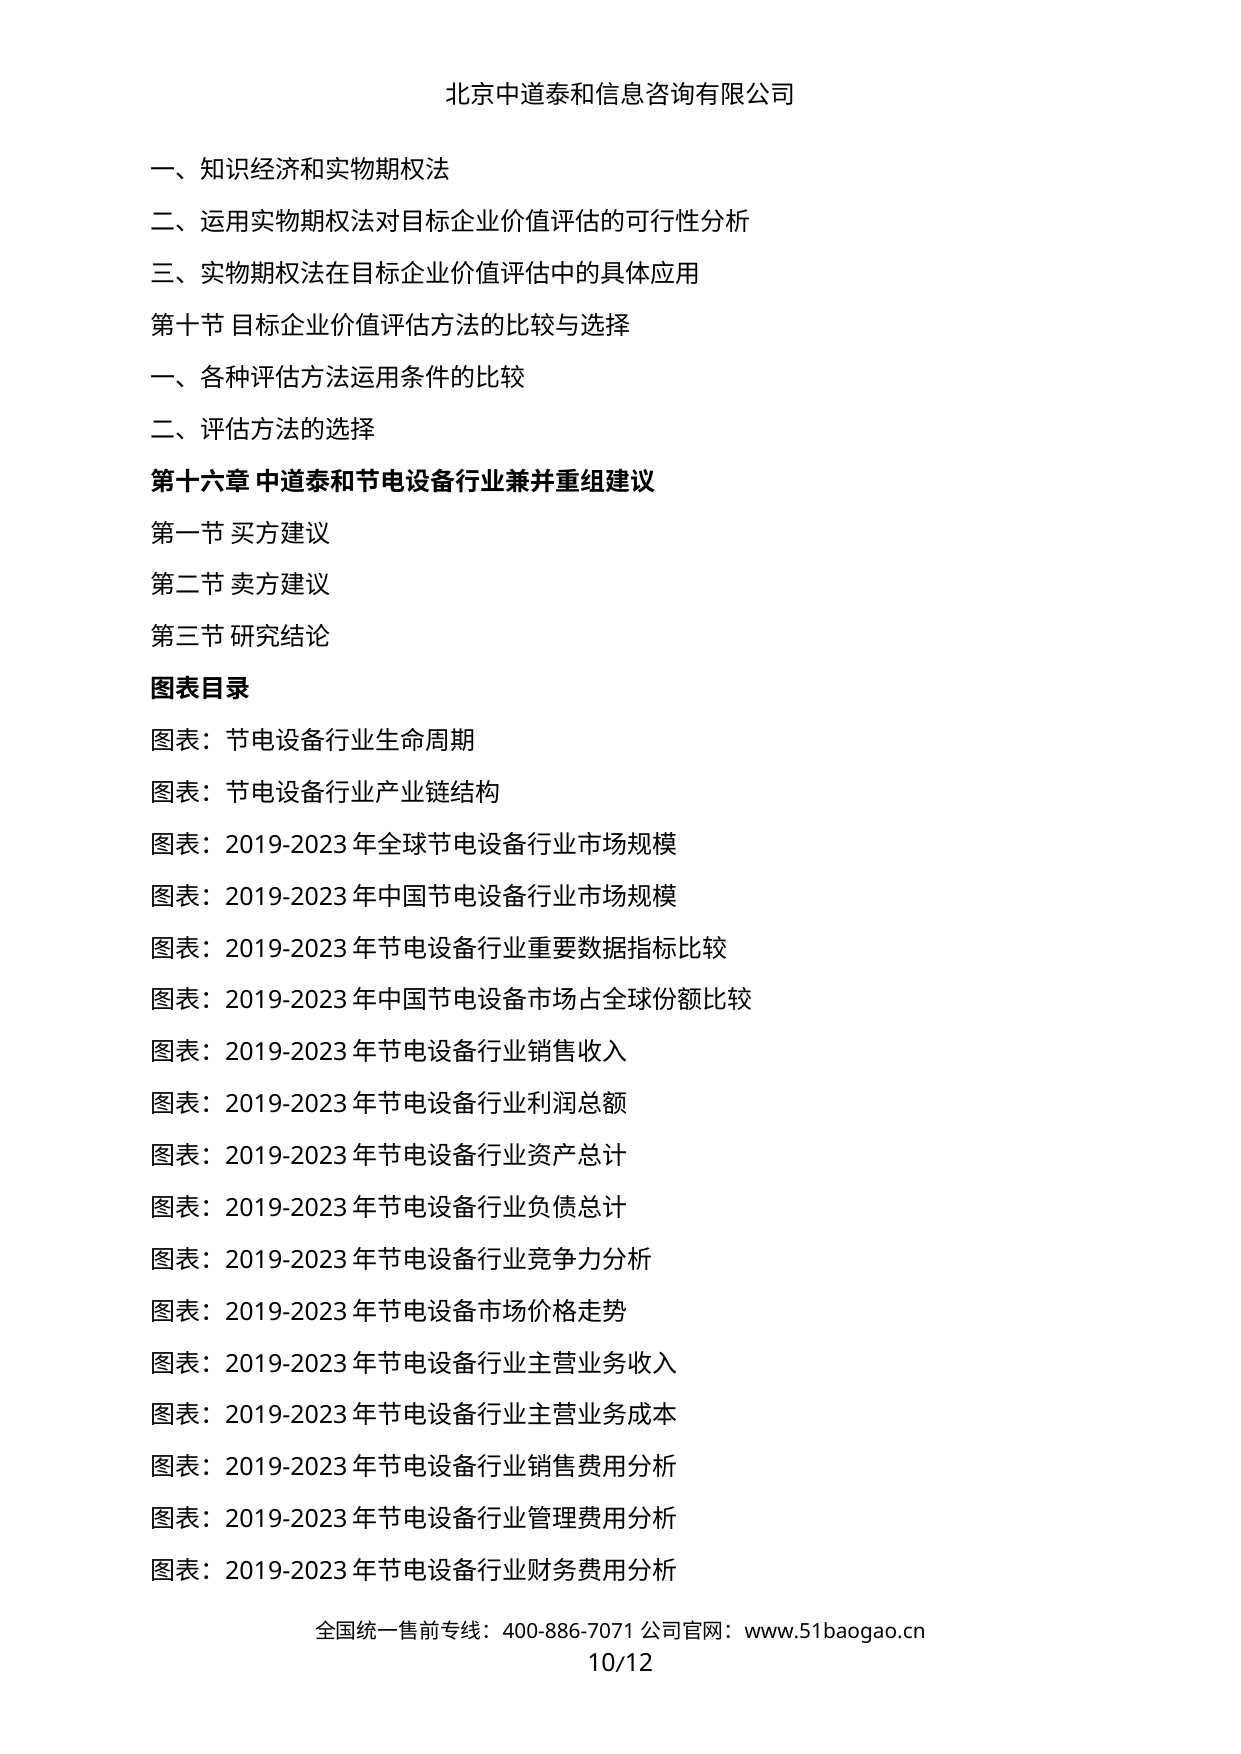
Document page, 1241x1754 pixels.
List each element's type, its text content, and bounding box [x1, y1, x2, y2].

text 图表：2019-2023年节电设备行业财务费用分析 [150, 1551, 1090, 1587]
text 图表：节电设备行业生命周期 [150, 721, 1090, 757]
text 图表：2019-2023年节电设备行业重要数据指标比较 [150, 928, 1090, 964]
text 图表：2019-2023年节电设备市场价格走势 [150, 1291, 1090, 1327]
text 二、运用实物期权法对目标企业价值评估的可行性分析 [150, 202, 1090, 238]
text 图表：2019-2023年节电设备行业销售收入 [150, 1032, 1090, 1068]
text 第十节 目标企业价值评估方法的比较与选择 [150, 306, 1090, 342]
text 三、实物期权法在目标企业价值评估中的具体应用 [150, 254, 1090, 290]
text 第二节 卖方建议 [150, 565, 1090, 601]
text 图表：2019-2023年节电设备行业资产总计 [150, 1136, 1090, 1172]
text 图表：2019-2023年节电设备行业主营业务收入 [150, 1343, 1090, 1379]
text 图表：2019-2023年节电设备行业管理费用分析 [150, 1499, 1090, 1535]
text 图表：2019-2023年节电设备行业负债总计 [150, 1187, 1090, 1224]
text 图表：节电设备行业产业链结构 [150, 772, 1090, 809]
text 图表：2019-2023年节电设备行业主营业务成本 [150, 1395, 1090, 1431]
text 一、各种评估方法运用条件的比较 [150, 357, 1090, 394]
text 图表：2019-2023年节电设备行业销售费用分析 [150, 1447, 1090, 1483]
text 图表：2019-2023年节电设备行业竞争力分析 [150, 1239, 1090, 1276]
text 一、知识经济和实物期权法 [150, 150, 1090, 186]
text 第十六章 中道泰和节电设备行业兼并重组建议 [150, 461, 1090, 497]
text 第三节 研究结论 [150, 617, 1090, 653]
text 图表：2019-2023年中国节电设备行业市场规模 [150, 876, 1090, 912]
text 二、评估方法的选择 [150, 409, 1090, 446]
text 图表：2019-2023年中国节电设备市场占全球份额比较 [150, 980, 1090, 1016]
text 图表：2019-2023年全球节电设备行业市场规模 [150, 824, 1090, 861]
text 第一节 买方建议 [150, 513, 1090, 549]
text 图表目录 [150, 669, 1090, 705]
text 图表：2019-2023年节电设备行业利润总额 [150, 1084, 1090, 1120]
